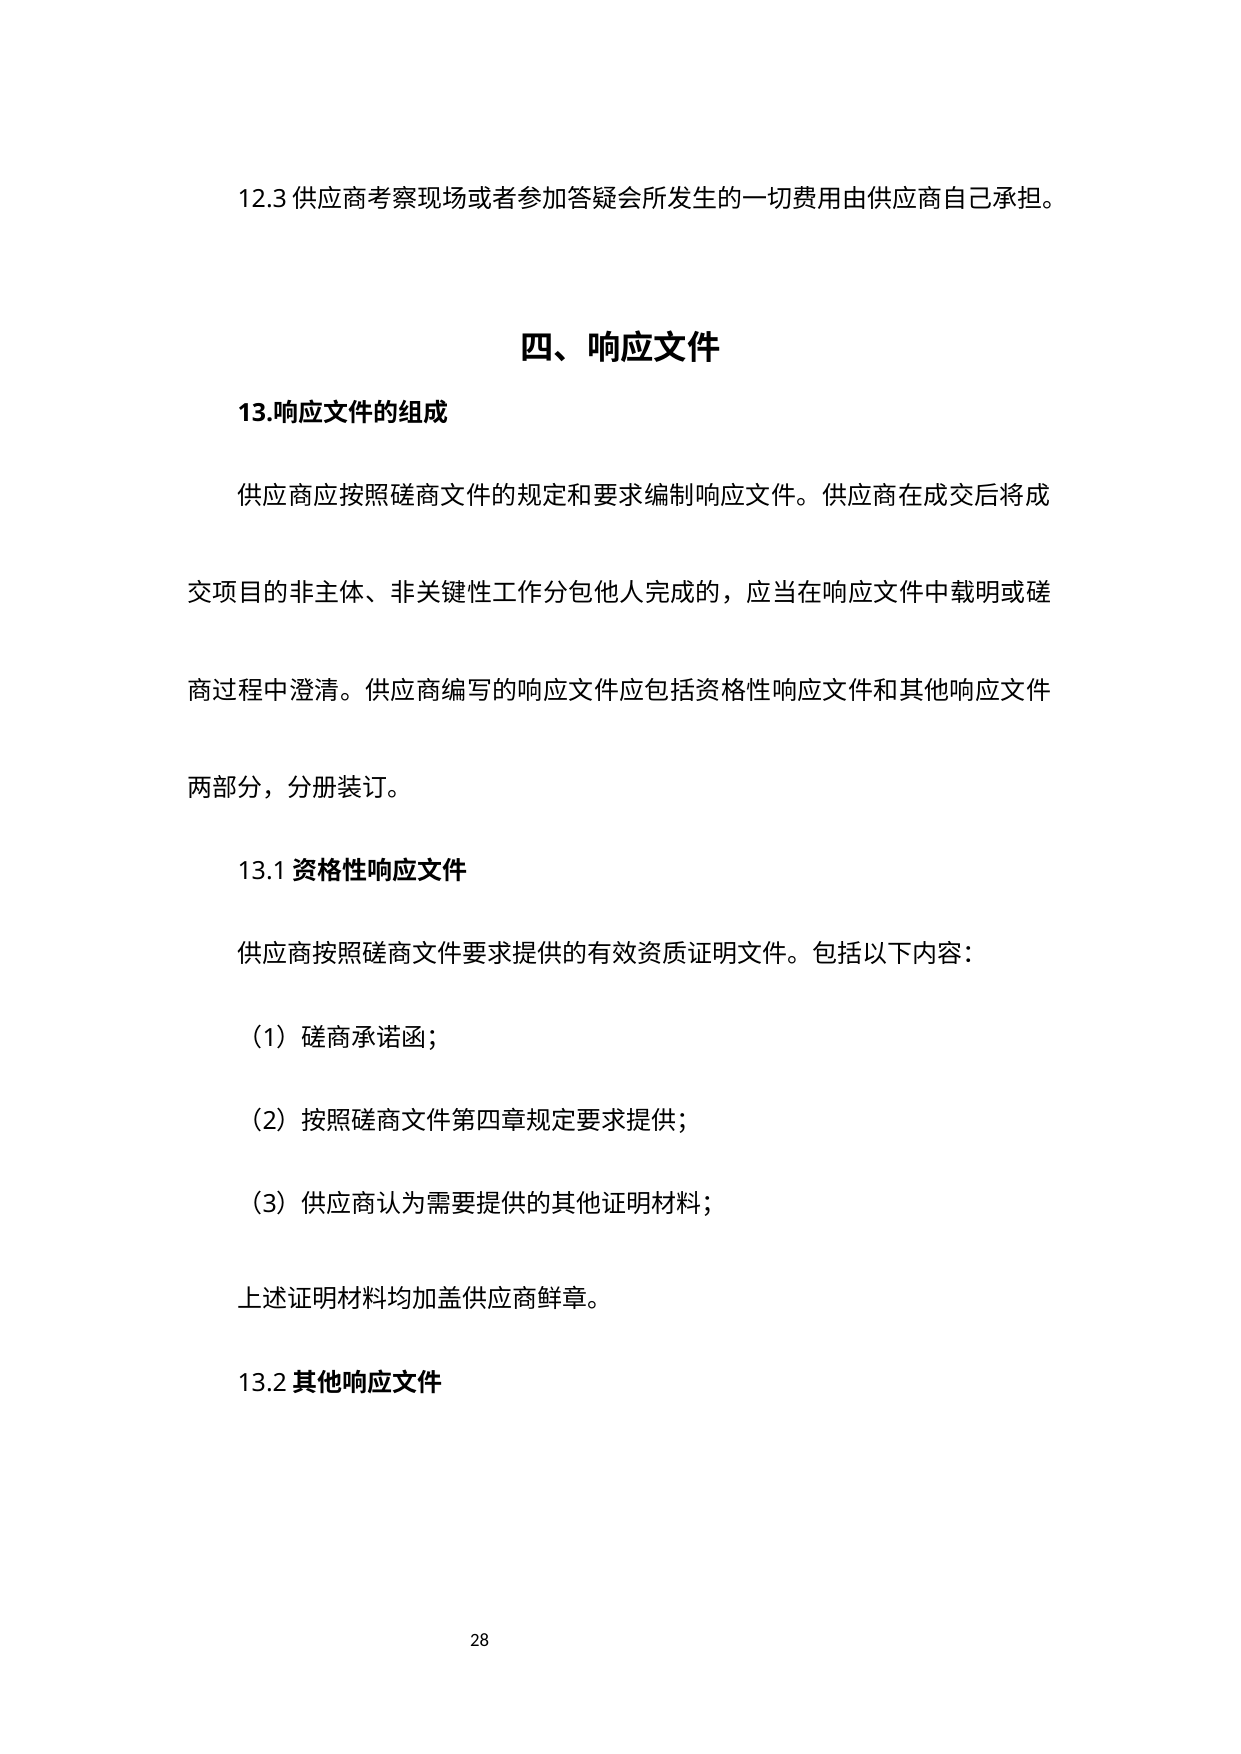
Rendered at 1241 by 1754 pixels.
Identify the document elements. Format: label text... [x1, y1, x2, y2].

text （2）按照磋商文件第四章规定要求提供； [187, 1086, 1053, 1151]
text 13.1资格性响应文件 [187, 836, 1053, 901]
text 供应商应按照磋商文件的规定和要求编制响应文件。供应商在成交后将成交项目的非主体、非关键性工作分包他人完成的，应当在响应文件中载明或磋商过程中澄清。供应商编写的响应文件应包括资格性响应文件和其他响应文件两部分，分册装订。 [187, 461, 1053, 818]
text 13.响应文件的组成 [187, 378, 1053, 443]
text 供应商按照磋商文件要求提供的有效资质证明文件。包括以下内容： [187, 919, 1053, 984]
text （3）供应商认为需要提供的其他证明材料； [187, 1169, 1053, 1234]
text 上述证明材料均加盖供应商鲜章。 [187, 1264, 1053, 1329]
text 四、响应文件 [187, 313, 1053, 378]
text 13.2其他响应文件 [187, 1348, 1053, 1413]
text （1）磋商承诺函； [187, 1003, 1053, 1068]
text 12.3供应商考察现场或者参加答疑会所发生的一切费用由供应商自己承担。 [187, 164, 1053, 229]
